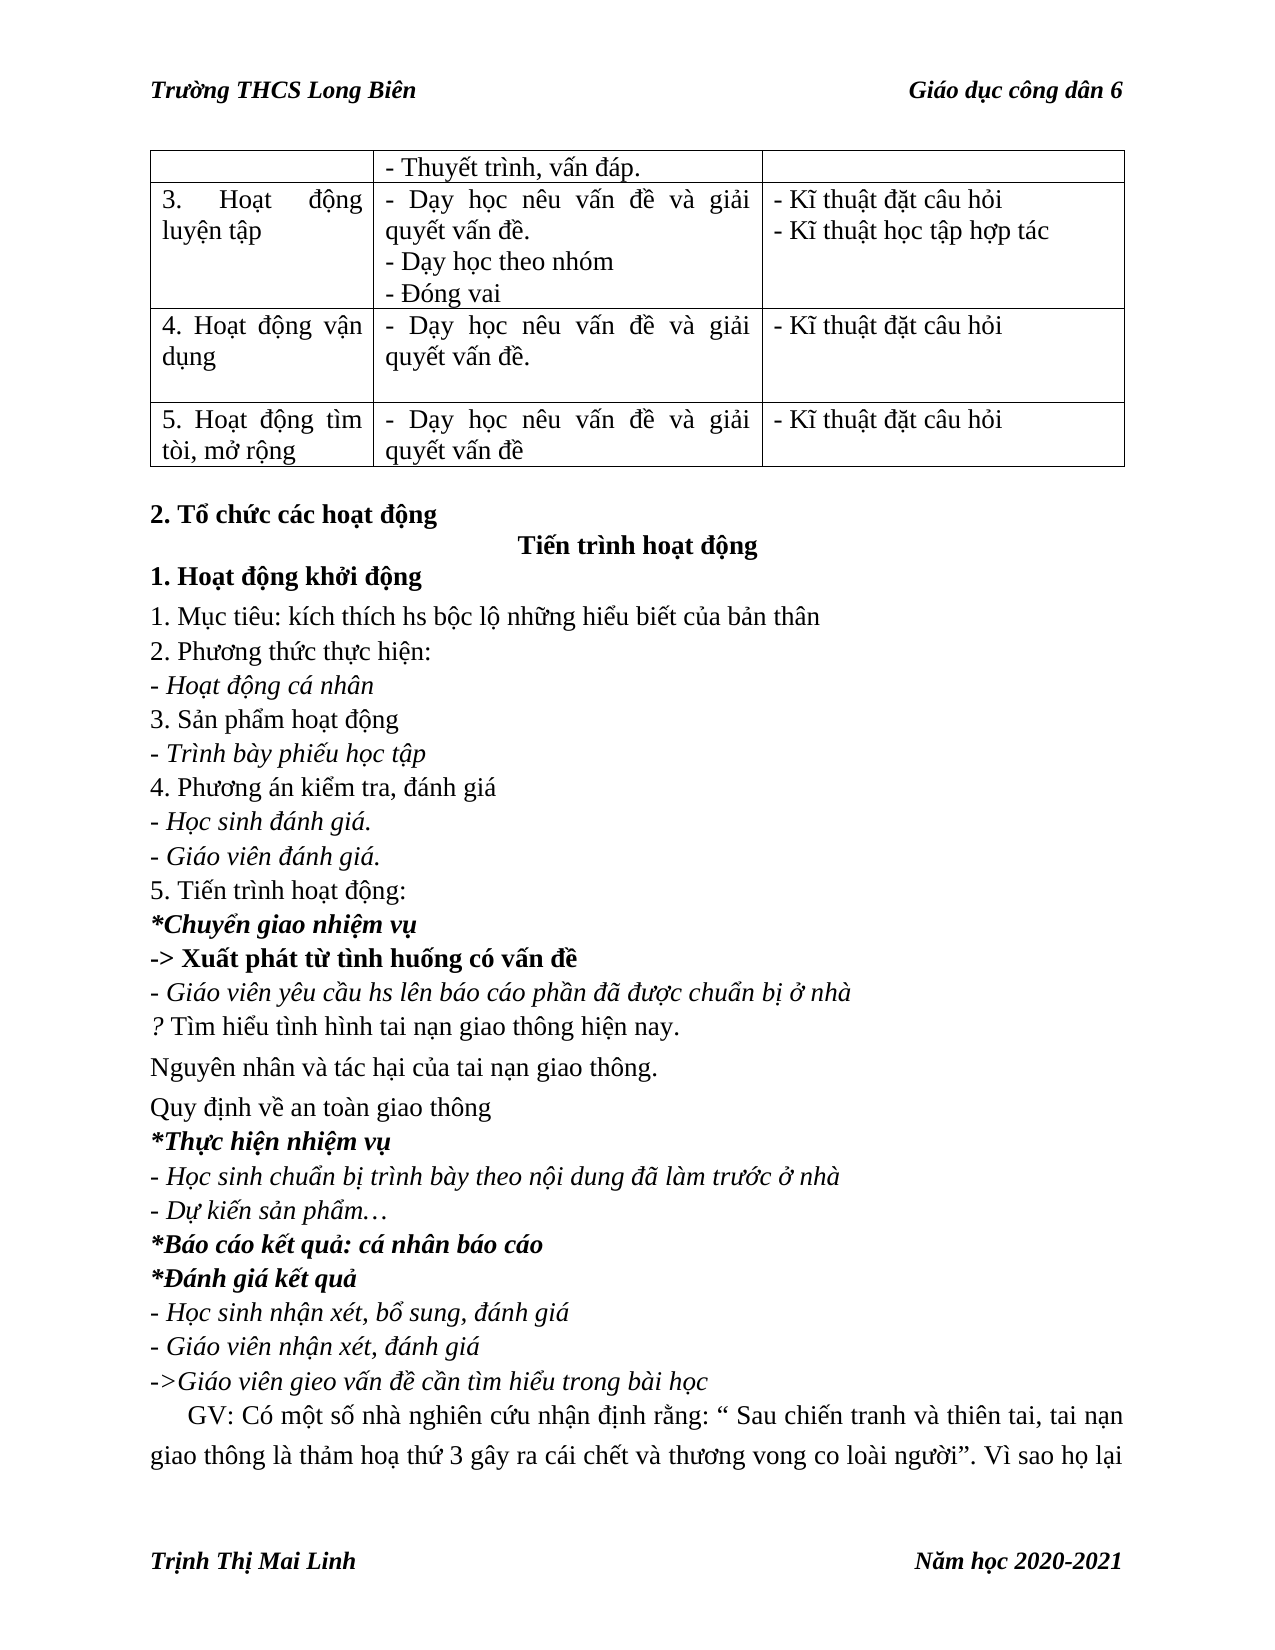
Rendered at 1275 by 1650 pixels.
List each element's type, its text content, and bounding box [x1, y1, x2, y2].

text Quy định về an toàn giao thông [150, 1091, 1125, 1122]
text *Báo cáo kết quả: cá nhân báo cáo [150, 1228, 1125, 1259]
text 1. Hoạt động khởi động [150, 560, 1125, 591]
text 5. Tiến trình hoạt động: [150, 874, 1125, 905]
text 2. Phương thức thực hiện: [150, 635, 1125, 666]
table_cell - Kĩ thuật đặt câu hỏi - Kĩ thuật học tập hợp tác [763, 183, 1124, 308]
text *Đánh giá kết quả [150, 1262, 1125, 1293]
text - Giáo viên đánh giá. [150, 840, 1125, 871]
table_cell - Dạy học nêu vấn đề và giải quyết vấn đề. - Dạy học theo nhóm - Đóng vai [374, 183, 762, 308]
text - Giáo viên yêu cầu hs lên báo cáo phần đã được chuẩn bị ở nhà [150, 976, 1125, 1007]
text - Học sinh nhận xét, bổ sung, đánh giá [150, 1296, 1125, 1327]
text 2. Tổ chức các hoạt động [150, 498, 1125, 529]
text -> Xuất phát từ tình huống có vấn đề [150, 942, 1125, 973]
table_cell - Dạy học nêu vấn đề và giải quyết vấn đề. [374, 309, 762, 402]
table_cell - Kĩ thuật đặt câu hỏi [763, 309, 1124, 402]
text Nguyên nhân và tác hại của tai nạn giao thông. [150, 1051, 1125, 1082]
table_cell - Kĩ thuật đặt câu hỏi [763, 403, 1124, 466]
table_cell 5. Hoạt động tìm tòi, mở rộng [151, 403, 373, 466]
table_cell 3. Hoạt động luyện tập [151, 183, 373, 308]
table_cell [374, 151, 762, 182]
text - Học sinh đánh giá. [150, 806, 1125, 837]
text - Học sinh chuẩn bị trình bày theo nội dung đã làm trước ở nhà [150, 1160, 1125, 1191]
text - Trình bày phiếu học tập [150, 737, 1125, 768]
text 3. Sản phẩm hoạt động [150, 703, 1125, 734]
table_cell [763, 151, 1124, 182]
text 4. Phương án kiểm tra, đánh giá [150, 771, 1125, 802]
text Tiến trình hoạt động [150, 529, 1125, 560]
text *Chuyển giao nhiệm vụ [150, 908, 1125, 939]
table_cell - Dạy học nêu vấn đề và giải quyết vấn đề [374, 403, 762, 466]
text *Thực hiện nhiệm vụ [150, 1126, 1125, 1157]
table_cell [151, 151, 373, 182]
text - Hoạt động cá nhân [150, 669, 1125, 700]
text ->Giáo viên gieo vấn đề cần tìm hiểu trong bài học [150, 1365, 1125, 1396]
text ? Tìm hiểu tình hình tai nạn giao thông hiện nay. [150, 1011, 1125, 1042]
table_cell 4. Hoạt động vận dụng [151, 309, 373, 402]
text - Giáo viên nhận xét, đánh giá [150, 1331, 1125, 1362]
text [150, 1399, 1125, 1470]
text - Dự kiến sản phẩm… [150, 1194, 1125, 1225]
text 1. Mục tiêu: kích thích hs bộc lộ những hiểu biết của bản thân [150, 601, 1125, 632]
